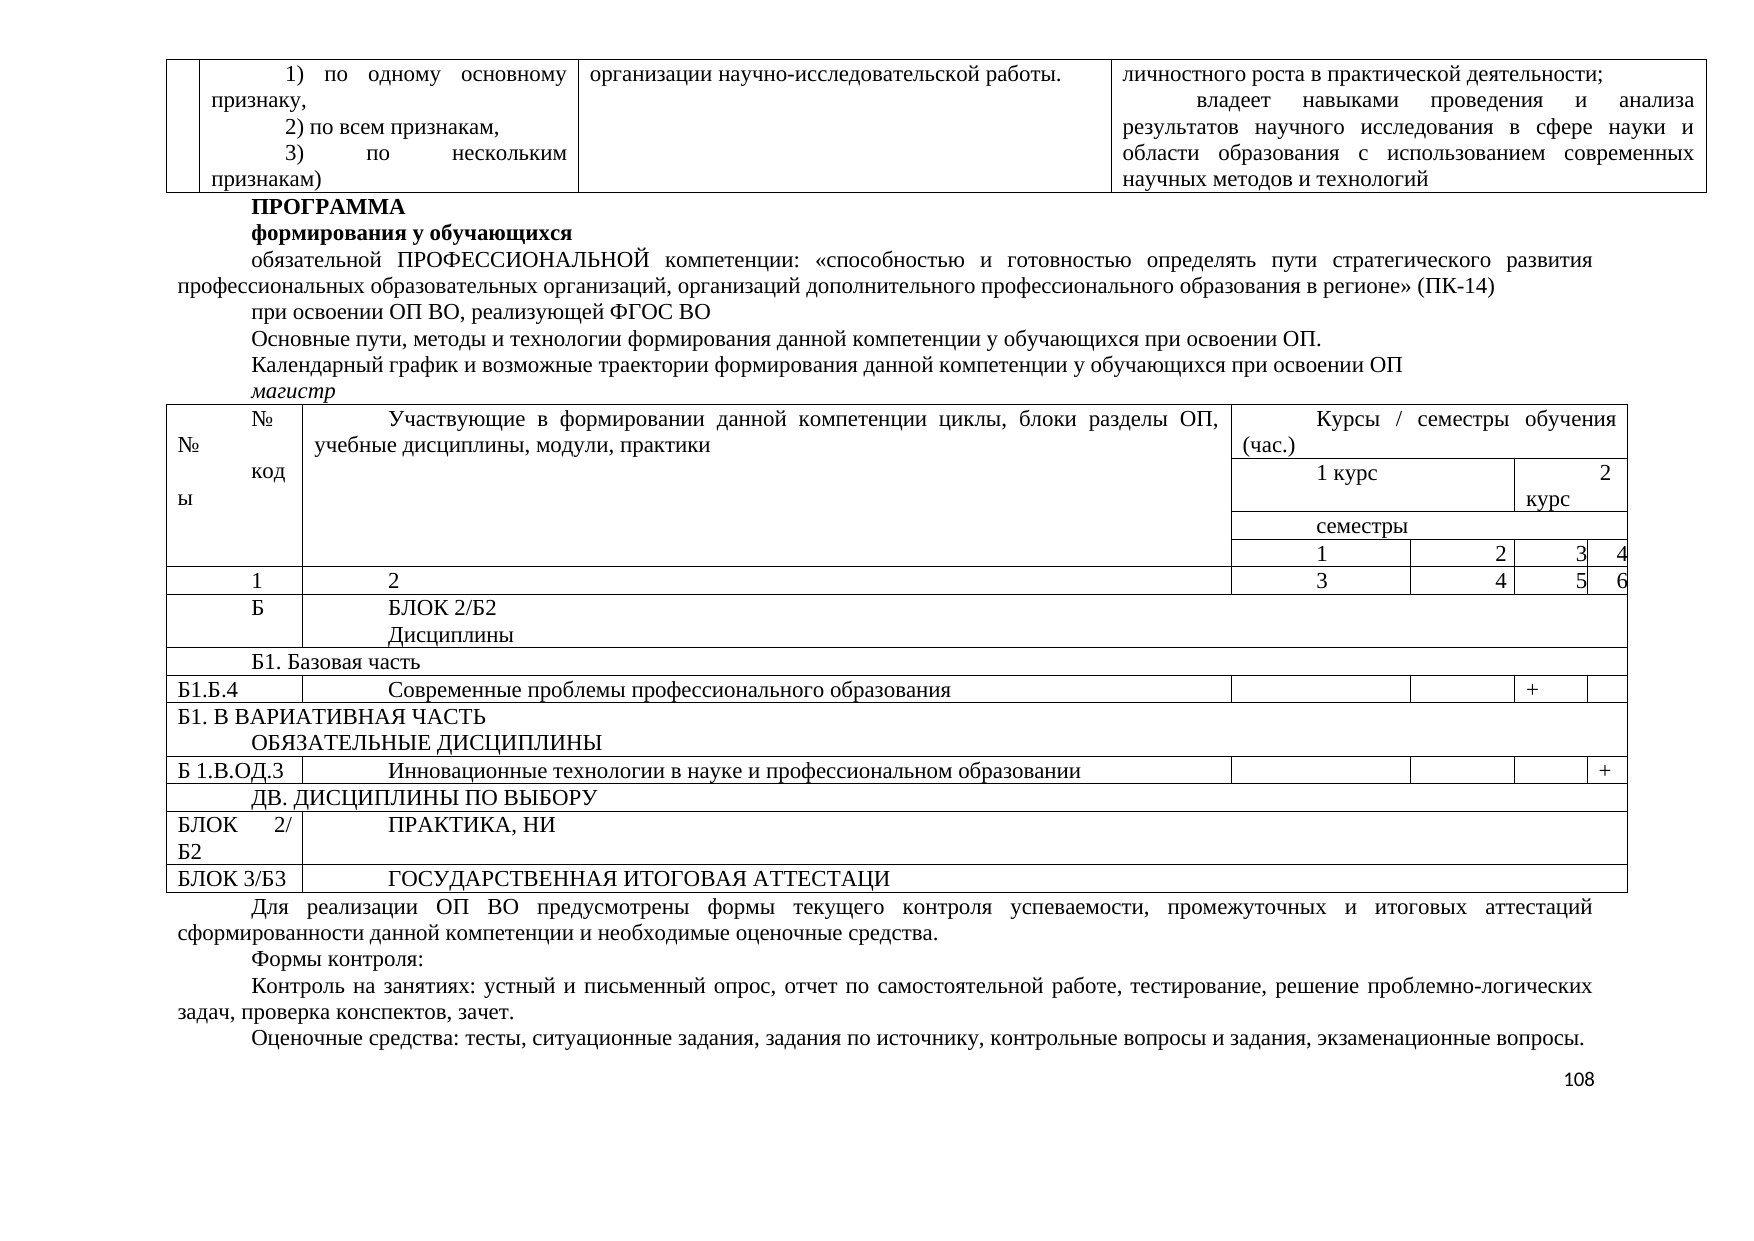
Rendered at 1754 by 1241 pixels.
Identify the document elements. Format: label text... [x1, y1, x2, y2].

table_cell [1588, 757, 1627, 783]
text Оценочные средства: тесты, ситуационные задания, задания по источнику, контрольные вопросы и задания, экзаменационные вопросы. [177, 1024, 1595, 1051]
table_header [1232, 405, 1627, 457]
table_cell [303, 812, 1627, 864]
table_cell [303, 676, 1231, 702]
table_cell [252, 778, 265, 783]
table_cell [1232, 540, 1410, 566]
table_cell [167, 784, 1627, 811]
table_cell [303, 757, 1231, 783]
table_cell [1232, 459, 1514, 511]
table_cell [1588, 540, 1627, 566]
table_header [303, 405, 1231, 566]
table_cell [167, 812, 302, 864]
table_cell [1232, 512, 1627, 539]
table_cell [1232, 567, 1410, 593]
text Основные пути, методы и технологии формирования данной компетенции у обучающихся при освоении ОП. [177, 325, 1595, 351]
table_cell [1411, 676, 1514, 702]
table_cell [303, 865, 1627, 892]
text формирования у обучающихся [177, 219, 1595, 246]
text Контроль на занятиях: устный и письменный опрос, отчет по самостоятельной работе, тестирование, решение проблемно-логических задач, проверка конспектов, зачет. [177, 972, 1595, 1024]
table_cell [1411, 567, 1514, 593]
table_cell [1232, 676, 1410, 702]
text Календарный график и возможные траектории формирования данной компетенции у обучающихся при освоении ОП [177, 351, 1595, 377]
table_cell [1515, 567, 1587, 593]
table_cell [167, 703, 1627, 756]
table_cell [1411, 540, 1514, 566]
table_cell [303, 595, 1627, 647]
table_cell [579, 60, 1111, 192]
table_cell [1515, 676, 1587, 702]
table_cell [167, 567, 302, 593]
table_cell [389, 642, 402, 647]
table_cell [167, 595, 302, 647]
text при освоении ОП ВО, реализующей ФГОС ВО [177, 298, 1595, 325]
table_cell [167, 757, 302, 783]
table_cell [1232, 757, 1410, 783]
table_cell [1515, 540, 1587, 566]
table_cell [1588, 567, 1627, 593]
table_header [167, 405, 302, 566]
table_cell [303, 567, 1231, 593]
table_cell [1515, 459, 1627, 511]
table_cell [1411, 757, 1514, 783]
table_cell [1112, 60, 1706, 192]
text магистр [177, 377, 1595, 404]
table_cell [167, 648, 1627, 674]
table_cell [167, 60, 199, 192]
text обязательной ПРОФЕССИОНАЛЬНОЙ компетенции: «способностью и готовностью определять пути стратегического развития профессиональных образовательных организаций, организаций дополнительного профессионального образования в регионе» (ПК-14) [177, 246, 1595, 298]
text Формы контроля: [177, 945, 1595, 972]
text ПРОГРАММА [177, 193, 1595, 219]
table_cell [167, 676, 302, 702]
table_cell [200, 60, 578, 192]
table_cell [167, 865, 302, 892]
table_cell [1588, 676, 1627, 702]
text Для реализации ОП ВО предусмотрены формы текущего контроля успеваемости, промежуточных и итоговых аттестаций сформированности данной компетенции и необходимые оценочные средства. [177, 893, 1595, 945]
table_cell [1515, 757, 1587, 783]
